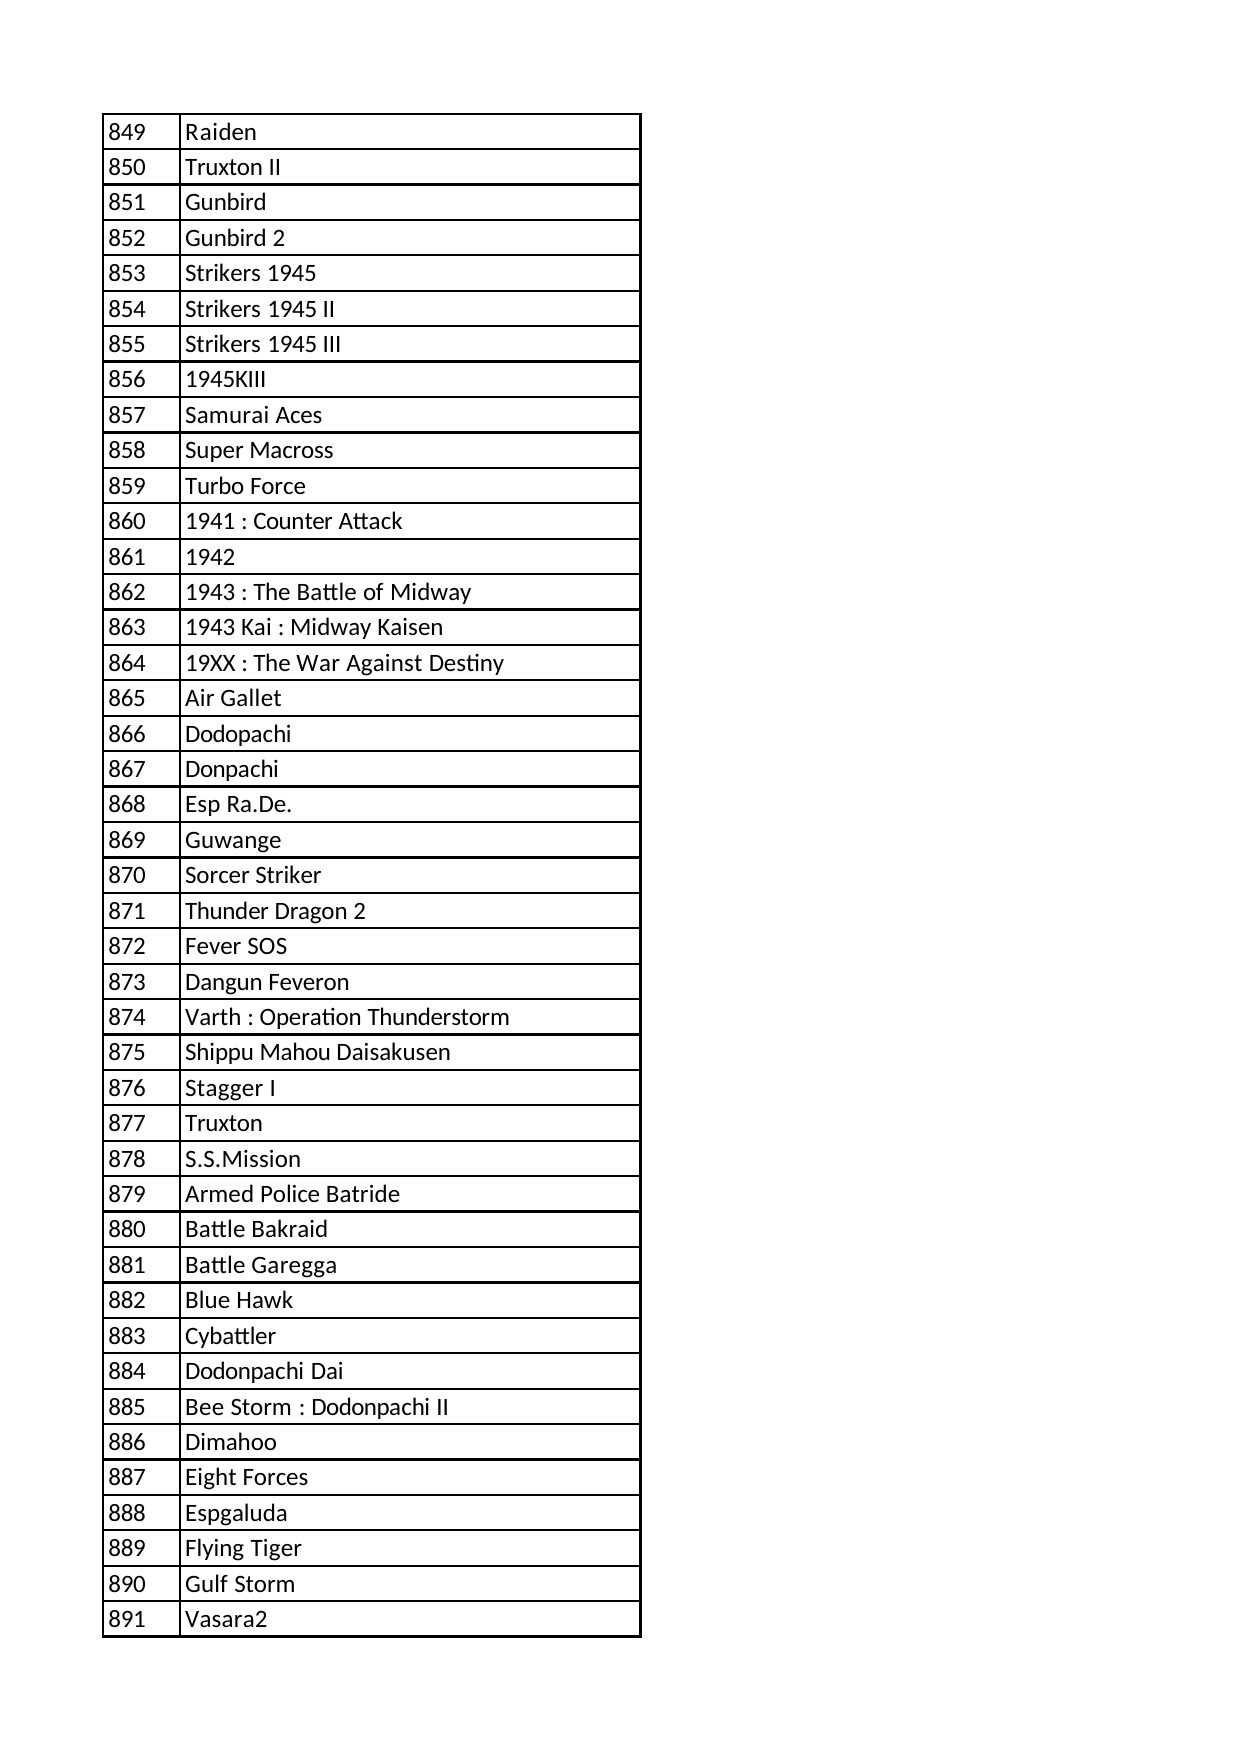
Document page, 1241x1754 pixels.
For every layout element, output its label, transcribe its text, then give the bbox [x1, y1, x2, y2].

table_cell Cybattler [181, 1319, 639, 1352]
table_cell 876 [104, 1071, 179, 1104]
table_cell 853 [104, 256, 179, 289]
table_cell Dodopachi [181, 717, 639, 750]
table_cell 857 [104, 398, 179, 431]
table_cell 880 [104, 1213, 179, 1246]
table_cell 1943 : The Battle of Midway [181, 575, 639, 608]
table_cell 873 [104, 965, 179, 998]
table_cell Dimahoo [181, 1425, 639, 1458]
table_cell 881 [104, 1248, 179, 1281]
table_cell Gunbird [181, 186, 639, 219]
table_cell 867 [104, 752, 179, 785]
table_cell 19XX : The War Against Destiny [181, 646, 639, 679]
table_header Raiden [181, 115, 639, 148]
table_cell Dangun Feveron [181, 965, 639, 998]
table_cell Strikers 1945 III [181, 327, 639, 360]
table_cell 887 [104, 1461, 179, 1494]
table_cell 879 [104, 1177, 179, 1210]
table_cell 874 [104, 1000, 179, 1033]
table_cell 882 [104, 1284, 179, 1317]
table_cell Vasara2 [181, 1602, 639, 1635]
table_cell Turbo Force [181, 469, 639, 502]
table_cell Fever SOS [181, 929, 639, 962]
table_cell 870 [104, 859, 179, 892]
table_cell 1945KIII [181, 363, 639, 396]
table_cell Dodonpachi Dai [181, 1354, 639, 1387]
table_cell Bee Storm : Dodonpachi II [181, 1390, 639, 1423]
table_cell 862 [104, 575, 179, 608]
table_cell Air Gallet [181, 681, 639, 714]
table_cell 865 [104, 681, 179, 714]
table_cell 851 [104, 186, 179, 219]
table_cell Varth : Operation Thunderstorm [181, 1000, 639, 1033]
table_cell Blue Hawk [181, 1284, 639, 1317]
table_cell 855 [104, 327, 179, 360]
table_cell 860 [104, 504, 179, 537]
table_header 849 [104, 115, 179, 148]
table_cell 883 [104, 1319, 179, 1352]
table_cell 886 [104, 1425, 179, 1458]
table_cell Gunbird 2 [181, 221, 639, 254]
table_cell 877 [104, 1106, 179, 1139]
table_cell 869 [104, 823, 179, 856]
table_cell 891 [104, 1602, 179, 1635]
table_cell Super Macross [181, 434, 639, 467]
table_cell Shippu Mahou Daisakusen [181, 1036, 639, 1069]
table_cell 872 [104, 929, 179, 962]
table_cell 871 [104, 894, 179, 927]
table_cell Truxton II [181, 150, 639, 183]
table_cell 888 [104, 1496, 179, 1529]
table_cell 866 [104, 717, 179, 750]
table_cell Strikers 1945 [181, 256, 639, 289]
table_cell 859 [104, 469, 179, 502]
table_cell 890 [104, 1567, 179, 1600]
table_cell 1943 Kai : Midway Kaisen [181, 611, 639, 644]
table_cell 868 [104, 788, 179, 821]
table_cell 1941 : Counter Attack [181, 504, 639, 537]
table_cell Truxton [181, 1106, 639, 1139]
table_cell Stagger I [181, 1071, 639, 1104]
table_cell 856 [104, 363, 179, 396]
table_cell 854 [104, 292, 179, 325]
table_cell Sorcer Striker [181, 859, 639, 892]
table_cell 889 [104, 1531, 179, 1564]
table_cell Strikers 1945 II [181, 292, 639, 325]
table_cell 852 [104, 221, 179, 254]
table_cell 864 [104, 646, 179, 679]
table_cell Gulf Storm [181, 1567, 639, 1600]
table_cell Armed Police Batride [181, 1177, 639, 1210]
table_cell 884 [104, 1354, 179, 1387]
table_cell 861 [104, 540, 179, 573]
table_cell Battle Garegga [181, 1248, 639, 1281]
table_cell Esp Ra.De. [181, 788, 639, 821]
table_cell Espgaluda [181, 1496, 639, 1529]
table_cell Flying Tiger [181, 1531, 639, 1564]
table_cell Eight Forces [181, 1461, 639, 1494]
table_cell 863 [104, 611, 179, 644]
table_cell 850 [104, 150, 179, 183]
table_cell Donpachi [181, 752, 639, 785]
table_cell Battle Bakraid [181, 1213, 639, 1246]
table_cell 858 [104, 434, 179, 467]
table_cell 875 [104, 1036, 179, 1069]
table_cell 878 [104, 1142, 179, 1175]
table_cell Thunder Dragon 2 [181, 894, 639, 927]
table_cell Samurai Aces [181, 398, 639, 431]
table_cell 885 [104, 1390, 179, 1423]
table_cell 1942 [181, 540, 639, 573]
table_cell S.S.Mission [181, 1142, 639, 1175]
table_cell Guwange [181, 823, 639, 856]
